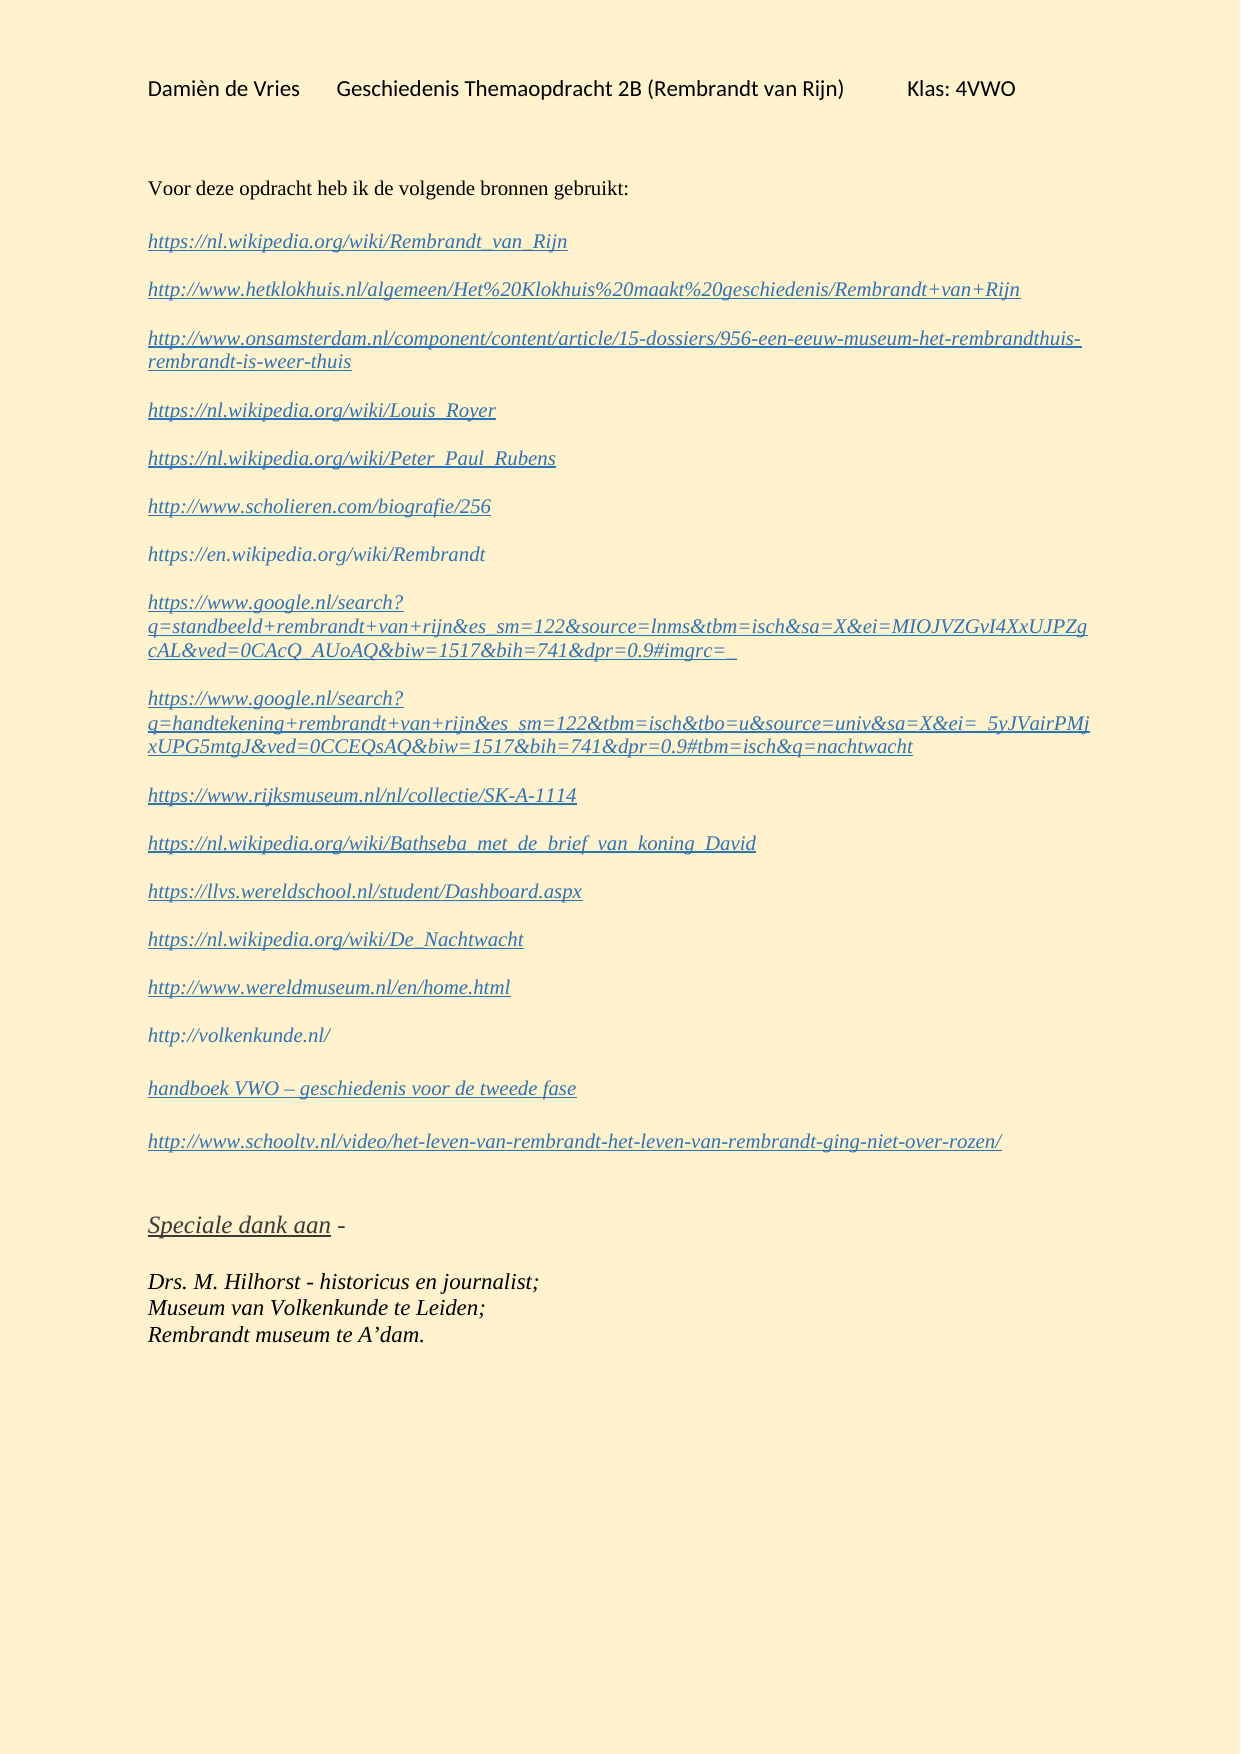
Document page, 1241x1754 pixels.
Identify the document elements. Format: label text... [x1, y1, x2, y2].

text https://nl.wikipedia.org/wiki/Peter_Paul_Rubens [148, 446, 1093, 470]
text Drs. M. Hilhorst - historicus en journalist; [148, 1268, 1093, 1294]
text https://nl.wikipedia.org/wiki/Rembrandt_van_Rijn [148, 229, 1093, 253]
text https://nl.wikipedia.org/wiki/Louis_Royer [148, 398, 1093, 422]
text https://www.google.nl/search?q=standbeeld+rembrandt+van+rijn&es_sm=122&source=lnms&tbm=isch&sa=X&ei=MIOJVZGvI4XxUJPZgcAL&ved=0CAcQ_AUoAQ&biw=1517&bih=741&dpr=0.9#imgrc=_ [148, 590, 1093, 662]
text https://www.google.nl/search?q=handtekening+rembrandt+van+rijn&es_sm=122&tbm=isch&tbo=u&source=univ&sa=X&ei=_5yJVairPMjxUPG5mtgJ&ved=0CCEQsAQ&biw=1517&bih=741&dpr=0.9#tbm=isch&q=nachtwacht [148, 686, 1093, 758]
text http://www.onsamsterdam.nl/component/content/article/15-dossiers/956-een-eeuw-museum-het-rembrandthuis-rembrandt-is-weer-thuis [148, 325, 1093, 373]
text http://www.hetklokhuis.nl/algemeen/Het%20Klokhuis%20maakt%20geschiedenis/Rembrandt+van+Rijn [148, 277, 1093, 301]
text http://www.schooltv.nl/video/het-leven-van-rembrandt-het-leven-van-rembrandt-ging-niet-over-rozen/ [148, 1129, 1093, 1153]
text Speciale dank aan - [148, 1210, 1093, 1239]
text Rembrandt museum te A’dam. [148, 1321, 1093, 1347]
text handboek VWO – geschiedenis voor de tweede fase [148, 1076, 1093, 1100]
text https://en.wikipedia.org/wiki/Rembrandt [148, 542, 1093, 566]
text Voor deze opdracht heb ik de volgende bronnen gebruikt: [148, 176, 1093, 200]
text http://www.wereldmuseum.nl/en/home.html [148, 975, 1093, 999]
text https://nl.wikipedia.org/wiki/De_Nachtwacht [148, 927, 1093, 951]
text https://nl.wikipedia.org/wiki/Bathseba_met_de_brief_van_koning_David [148, 831, 1093, 855]
text https://www.rijksmuseum.nl/nl/collectie/SK-A-1114 [148, 783, 1093, 807]
text http://volkenkunde.nl/ [148, 1023, 1093, 1047]
text http://www.scholieren.com/biografie/256 [148, 494, 1093, 518]
text Museum van Volkenkunde te Leiden; [148, 1294, 1093, 1321]
text https://llvs.wereldschool.nl/student/Dashboard.aspx [148, 879, 1093, 903]
